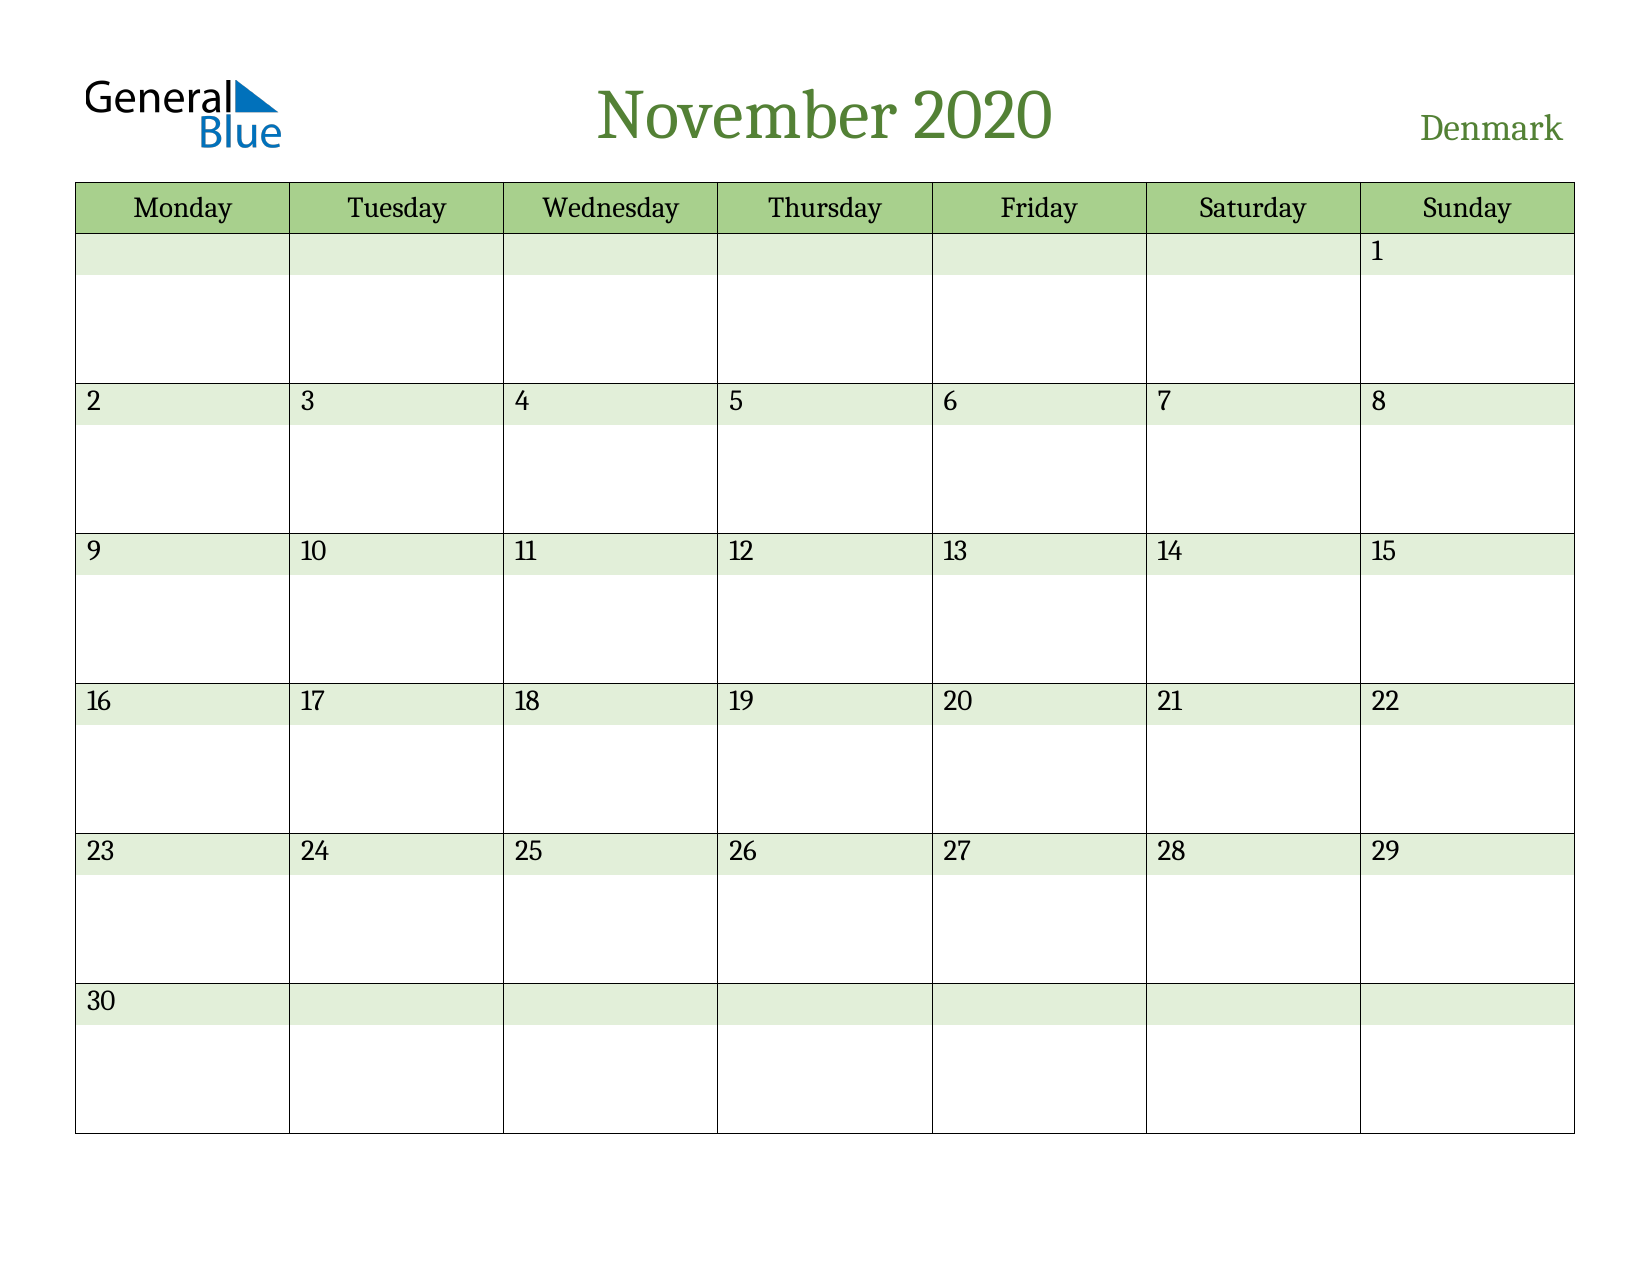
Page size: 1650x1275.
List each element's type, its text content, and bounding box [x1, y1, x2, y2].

table_cell 25 [504, 834, 717, 875]
table_cell [718, 275, 932, 383]
table_header Denmark [1146, 75, 1574, 182]
table_cell [1361, 425, 1574, 533]
table_cell 22 [1361, 684, 1574, 725]
table_cell 30 [76, 984, 289, 1025]
table_cell [933, 1025, 1146, 1133]
table_cell 1 [1361, 234, 1574, 275]
table_cell [718, 984, 932, 1025]
table_cell [1361, 875, 1574, 983]
table_cell Thursday [718, 183, 932, 233]
table_cell [290, 575, 503, 683]
table_header [76, 75, 503, 182]
table_cell [933, 875, 1146, 983]
table_cell [76, 275, 289, 383]
table_cell [1147, 234, 1360, 275]
table_cell [718, 725, 932, 833]
table_cell [933, 425, 1146, 533]
table_cell [718, 1025, 932, 1133]
table_cell Monday [76, 183, 289, 233]
table_cell 9 [76, 534, 289, 575]
table_cell 8 [1361, 384, 1574, 425]
table_cell 10 [290, 534, 503, 575]
table_cell [290, 425, 503, 533]
table_cell [290, 875, 503, 983]
table_cell [1147, 275, 1360, 383]
table_cell [1147, 875, 1360, 983]
table_cell [76, 725, 289, 833]
table_cell 3 [290, 384, 503, 425]
table_cell [1147, 425, 1360, 533]
table_cell [1361, 275, 1574, 383]
table_cell 4 [504, 384, 717, 425]
table_cell Saturday [1147, 183, 1360, 233]
table_cell [504, 725, 717, 833]
table_cell Tuesday [290, 183, 503, 233]
table_cell 17 [290, 684, 503, 725]
table_cell 11 [504, 534, 717, 575]
table_cell 28 [1147, 834, 1360, 875]
table_cell 16 [76, 684, 289, 725]
table_cell [1361, 575, 1574, 683]
table_cell [504, 575, 717, 683]
table_cell Friday [933, 183, 1146, 233]
table_cell [504, 1025, 717, 1133]
table_cell [76, 234, 289, 275]
table_cell [1361, 725, 1574, 833]
table_cell 5 [718, 384, 932, 425]
table_cell [933, 575, 1146, 683]
table_cell [1147, 725, 1360, 833]
table_cell [76, 425, 289, 533]
table_cell [1361, 984, 1574, 1025]
table_cell [718, 425, 932, 533]
table_cell [933, 275, 1146, 383]
table_cell [290, 1025, 503, 1133]
table_cell [290, 984, 503, 1025]
picture [86, 80, 281, 148]
table_cell [1147, 1025, 1360, 1133]
table_cell [290, 234, 503, 275]
table_cell [933, 984, 1146, 1025]
table_cell 26 [718, 834, 932, 875]
table_cell 27 [933, 834, 1146, 875]
table_cell [76, 1025, 289, 1133]
table_cell 20 [933, 684, 1146, 725]
table_header November 2020 [504, 75, 1146, 182]
table_cell [504, 984, 717, 1025]
table_cell [1361, 1025, 1574, 1133]
table_cell 14 [1147, 534, 1360, 575]
table_cell 23 [76, 834, 289, 875]
table_cell [504, 234, 717, 275]
table_cell [1147, 984, 1360, 1025]
table_cell [290, 275, 503, 383]
table_cell 6 [933, 384, 1146, 425]
table_cell [504, 875, 717, 983]
table_cell 21 [1147, 684, 1360, 725]
table_cell [290, 725, 503, 833]
table_cell [718, 875, 932, 983]
table_cell 7 [1147, 384, 1360, 425]
table_cell [76, 575, 289, 683]
table_cell [1147, 575, 1360, 683]
table_cell [504, 425, 717, 533]
table_cell [504, 275, 717, 383]
table_cell Wednesday [504, 183, 717, 233]
table_cell 12 [718, 534, 932, 575]
table_cell [933, 234, 1146, 275]
table_cell [718, 234, 932, 275]
table_cell [933, 725, 1146, 833]
table_cell 13 [933, 534, 1146, 575]
table_cell 2 [76, 384, 289, 425]
table_cell [76, 875, 289, 983]
table_cell 15 [1361, 534, 1574, 575]
table_cell 24 [290, 834, 503, 875]
table_cell 19 [718, 684, 932, 725]
table_cell Sunday [1361, 183, 1574, 233]
table_cell 29 [1361, 834, 1574, 875]
table_cell [718, 575, 932, 683]
table_cell 18 [504, 684, 717, 725]
